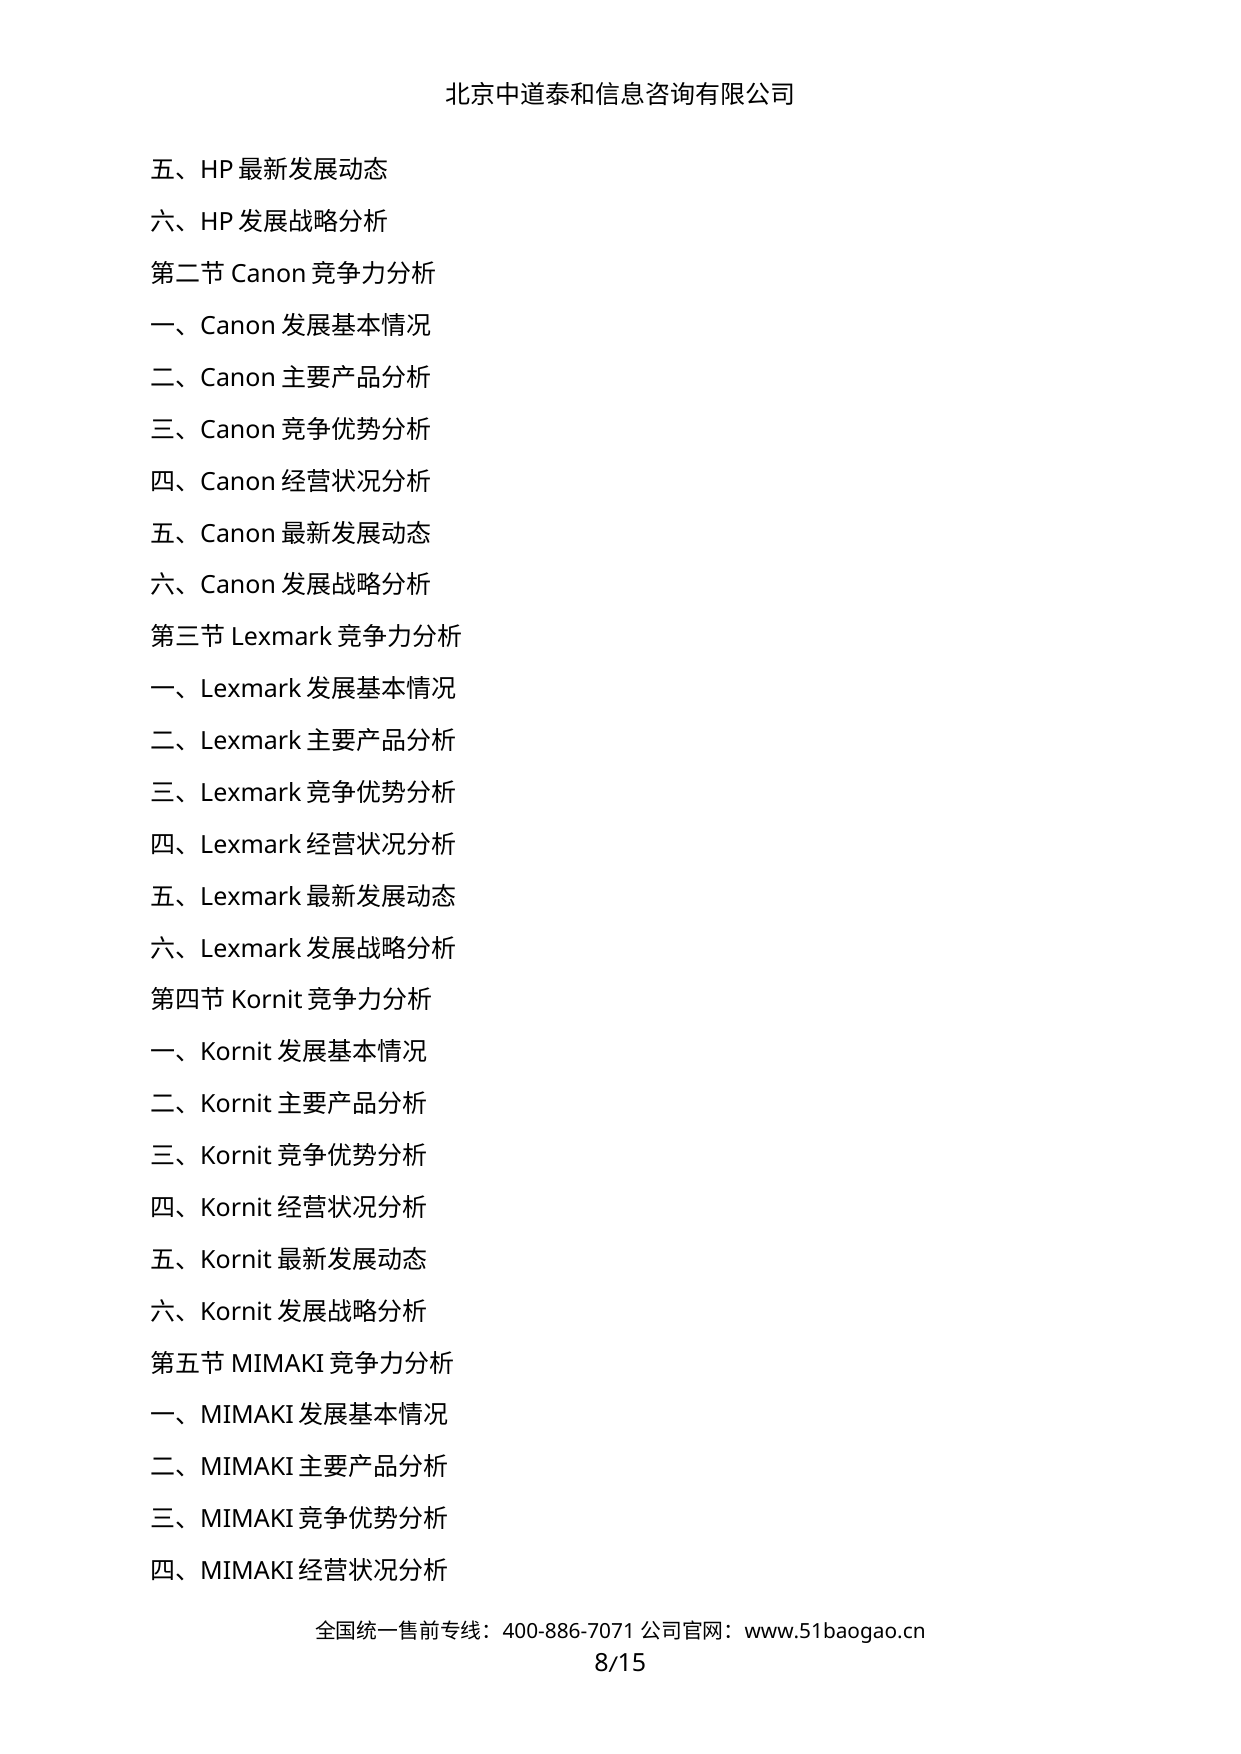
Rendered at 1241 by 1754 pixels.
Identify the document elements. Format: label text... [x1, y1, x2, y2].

text 二、Kornit主要产品分析 [150, 1084, 1090, 1120]
text 五、Lexmark最新发展动态 [150, 876, 1090, 912]
text 四、MIMAKI经营状况分析 [150, 1551, 1090, 1587]
text 第三节 Lexmark竞争力分析 [150, 617, 1090, 653]
text 一、Canon发展基本情况 [150, 306, 1090, 342]
text 三、Canon竞争优势分析 [150, 409, 1090, 446]
text 六、HP发展战略分析 [150, 202, 1090, 238]
text 四、Canon经营状况分析 [150, 461, 1090, 497]
text 三、Lexmark竞争优势分析 [150, 772, 1090, 809]
text 二、MIMAKI主要产品分析 [150, 1447, 1090, 1483]
text 二、Lexmark主要产品分析 [150, 721, 1090, 757]
text 一、Kornit发展基本情况 [150, 1032, 1090, 1068]
text 第四节 Kornit竞争力分析 [150, 980, 1090, 1016]
text 一、MIMAKI发展基本情况 [150, 1395, 1090, 1431]
text 五、Canon最新发展动态 [150, 513, 1090, 549]
text 四、Lexmark经营状况分析 [150, 824, 1090, 861]
text 六、Lexmark发展战略分析 [150, 928, 1090, 964]
text 五、HP最新发展动态 [150, 150, 1090, 186]
text 三、Kornit竞争优势分析 [150, 1136, 1090, 1172]
text 四、Kornit经营状况分析 [150, 1187, 1090, 1224]
text 第五节 MIMAKI竞争力分析 [150, 1343, 1090, 1379]
text 第二节 Canon竞争力分析 [150, 254, 1090, 290]
text 二、Canon主要产品分析 [150, 357, 1090, 394]
text 五、Kornit最新发展动态 [150, 1239, 1090, 1276]
text 六、Kornit发展战略分析 [150, 1291, 1090, 1327]
text 三、MIMAKI竞争优势分析 [150, 1499, 1090, 1535]
text 六、Canon发展战略分析 [150, 565, 1090, 601]
text 一、Lexmark发展基本情况 [150, 669, 1090, 705]
